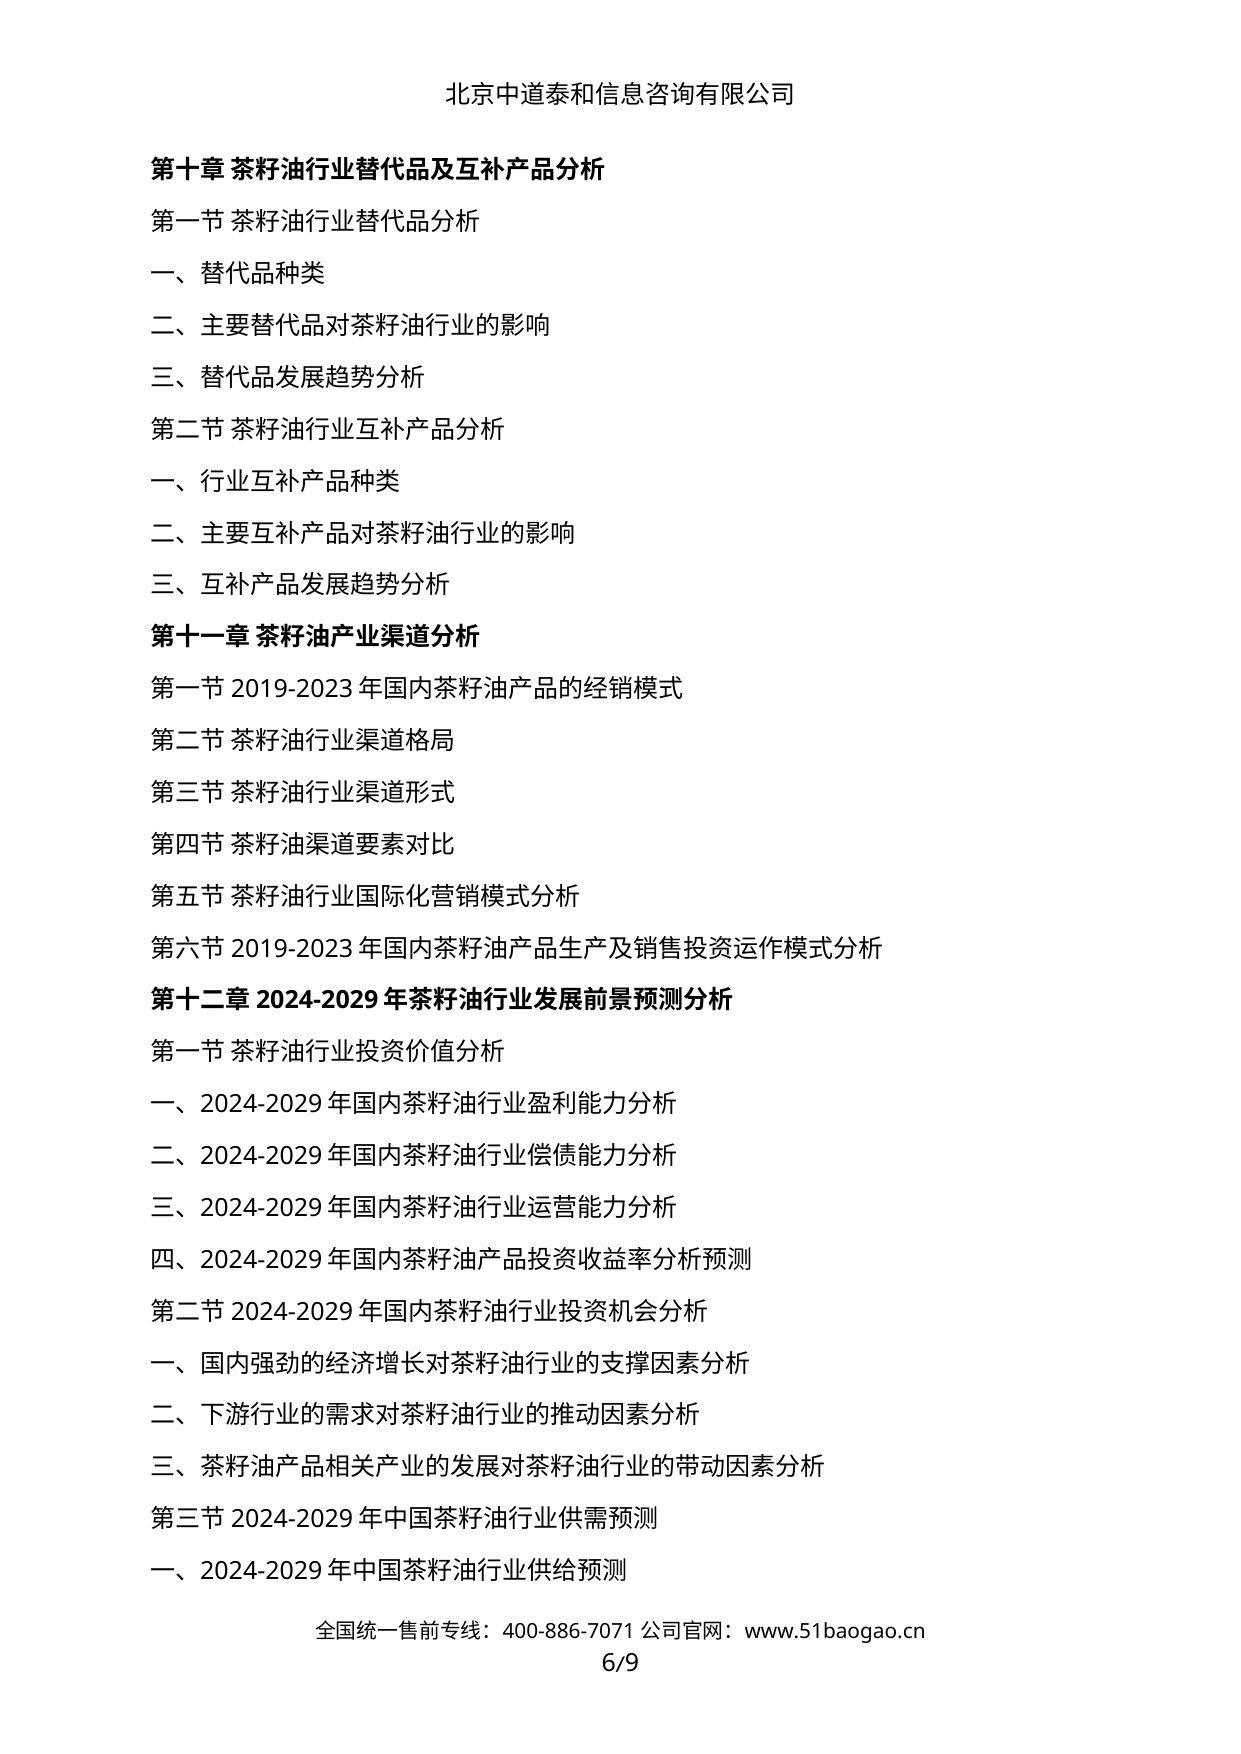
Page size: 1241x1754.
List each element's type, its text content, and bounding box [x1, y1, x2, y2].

text 第二节 茶籽油行业渠道格局 [150, 721, 1090, 757]
text 第十章 茶籽油行业替代品及互补产品分析 [150, 150, 1090, 186]
text 第一节 茶籽油行业投资价值分析 [150, 1032, 1090, 1068]
text 二、下游行业的需求对茶籽油行业的推动因素分析 [150, 1395, 1090, 1431]
text 一、2024-2029年中国茶籽油行业供给预测 [150, 1551, 1090, 1587]
text 三、2024-2029年国内茶籽油行业运营能力分析 [150, 1187, 1090, 1224]
text 一、行业互补产品种类 [150, 461, 1090, 497]
text 第一节 茶籽油行业替代品分析 [150, 202, 1090, 238]
text 三、茶籽油产品相关产业的发展对茶籽油行业的带动因素分析 [150, 1447, 1090, 1483]
text 二、2024-2029年国内茶籽油行业偿债能力分析 [150, 1136, 1090, 1172]
text 第十二章 2024-2029年茶籽油行业发展前景预测分析 [150, 980, 1090, 1016]
text 三、替代品发展趋势分析 [150, 357, 1090, 394]
text 第二节 2024-2029年国内茶籽油行业投资机会分析 [150, 1291, 1090, 1327]
text 四、2024-2029年国内茶籽油产品投资收益率分析预测 [150, 1239, 1090, 1276]
text 第十一章 茶籽油产业渠道分析 [150, 617, 1090, 653]
text 一、替代品种类 [150, 254, 1090, 290]
text 第一节 2019-2023年国内茶籽油产品的经销模式 [150, 669, 1090, 705]
text 第五节 茶籽油行业国际化营销模式分析 [150, 876, 1090, 912]
text 第三节 2024-2029年中国茶籽油行业供需预测 [150, 1499, 1090, 1535]
text 一、2024-2029年国内茶籽油行业盈利能力分析 [150, 1084, 1090, 1120]
text 第六节 2019-2023年国内茶籽油产品生产及销售投资运作模式分析 [150, 928, 1090, 964]
text 第四节 茶籽油渠道要素对比 [150, 824, 1090, 861]
text 三、互补产品发展趋势分析 [150, 565, 1090, 601]
text 二、主要替代品对茶籽油行业的影响 [150, 306, 1090, 342]
text 第三节 茶籽油行业渠道形式 [150, 772, 1090, 809]
text 二、主要互补产品对茶籽油行业的影响 [150, 513, 1090, 549]
text 一、国内强劲的经济增长对茶籽油行业的支撑因素分析 [150, 1343, 1090, 1379]
text 第二节 茶籽油行业互补产品分析 [150, 409, 1090, 446]
